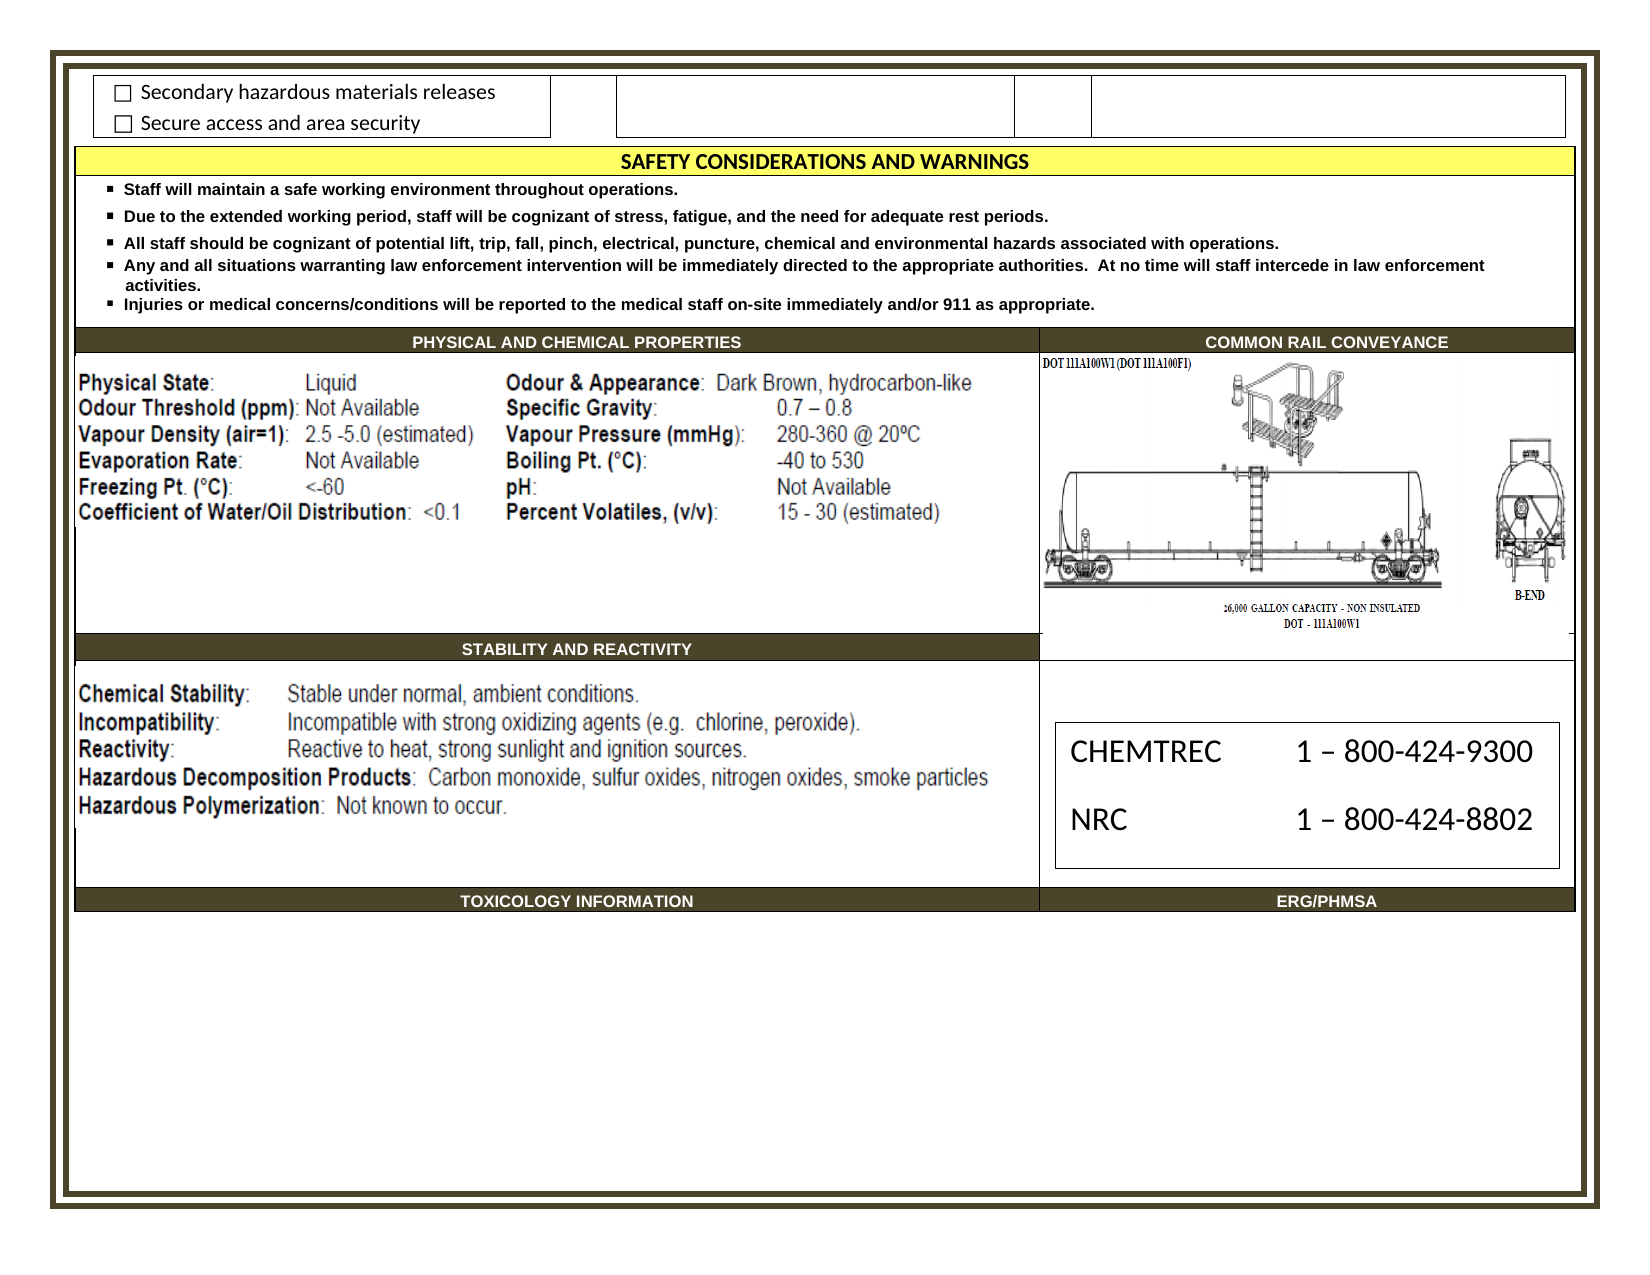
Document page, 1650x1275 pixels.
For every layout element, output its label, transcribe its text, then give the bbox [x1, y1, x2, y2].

table_cell [1015, 76, 1091, 137]
table_cell PHYSICAL AND CHEMICAL PROPERTIES [76, 328, 1039, 352]
table_cell [1040, 634, 1574, 660]
table_cell STABILITY AND REACTIVITY [76, 634, 1039, 660]
table_cell [1040, 661, 1574, 887]
table_header SAFETY CONSIDERATIONS AND WARNINGS [76, 147, 1574, 175]
table_cell [1040, 353, 1574, 633]
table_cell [617, 76, 1014, 137]
picture [1042, 356, 1569, 634]
table_cell TOXICOLOGY INFORMATION [76, 888, 1039, 911]
table_cell [76, 353, 1039, 633]
picture [75, 356, 1016, 527]
table_cell COMMON RAIL CONVEYANCE [1040, 328, 1574, 352]
table_cell [76, 661, 1039, 887]
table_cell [1092, 76, 1565, 137]
table_cell Staff will maintain a safe working environment throughout operations. Due to the extended working period, staff will be cognizant of stress, fatigue, and the need for adequate rest periods. All staff should be cognizant of potential lift, trip, fall, pinch, electrical, puncture, chemical and environmental hazards associated with operations. Any and all situations warranting law enforcement intervention will be immediately directed to the appropriate authorities. At no time will staff intercede in law enforcement activities. Injuries or medical concerns/conditions will be reported to the medical staff on-site immediately and/or 911 as appropriate. [76, 176, 1574, 327]
table_cell ERG/PHMSA [1040, 888, 1574, 911]
picture [75, 666, 1016, 828]
